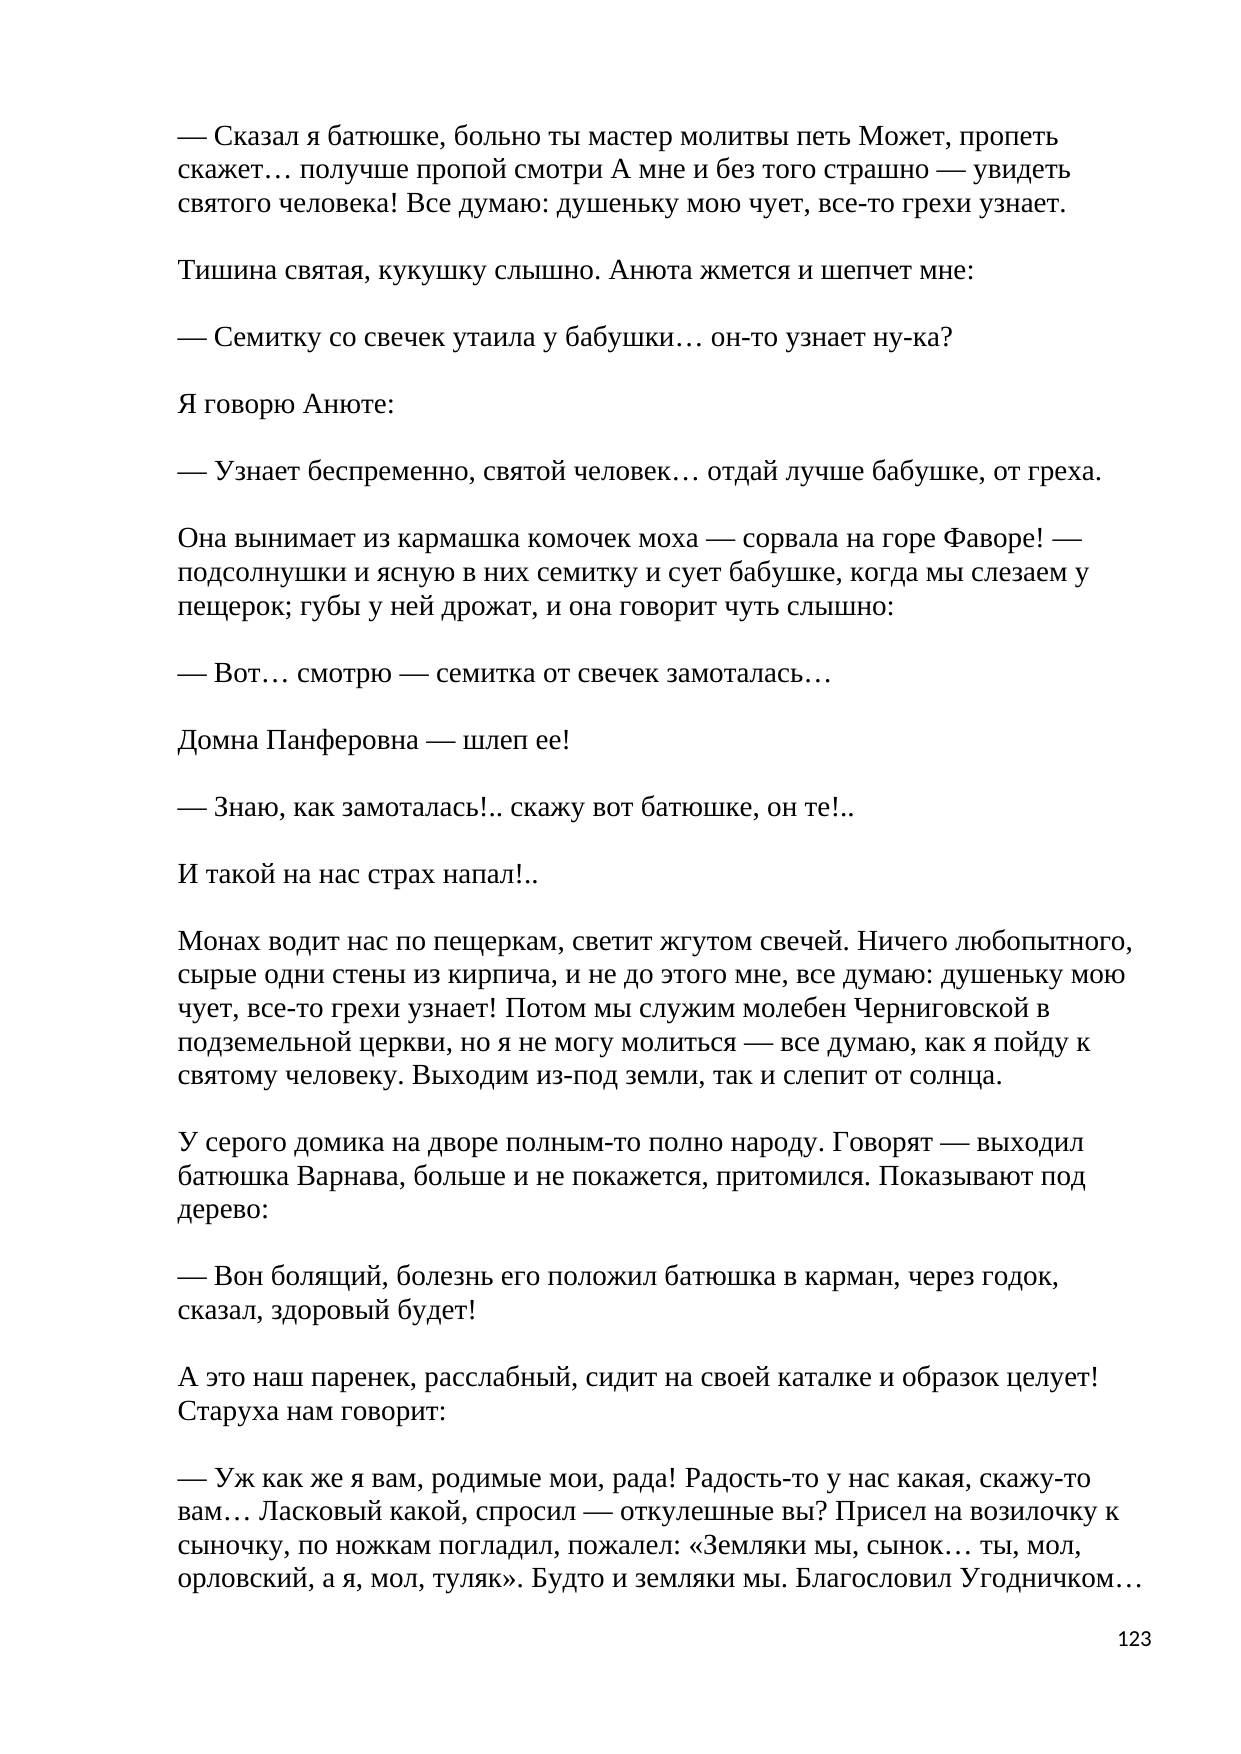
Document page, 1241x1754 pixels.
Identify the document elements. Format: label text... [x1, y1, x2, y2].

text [177, 1460, 1152, 1594]
text — Семитку со свечек утаила у бабушки… он-то узнает ну-ка? [177, 319, 1152, 353]
text — Знаю, как замоталась!.. скажу вот батюшке, он те!.. [177, 789, 1152, 822]
text У серого домика на дворе полным-то полно народу. Говорят — выходил батюшка Варнава, больше и не покажется, притомился. Показывают под дерево: [177, 1124, 1152, 1225]
text — Вот… смотрю — семитка от свечек замоталась… [177, 655, 1152, 688]
text — Вон болящий, болезнь его положил батюшка в карман, через годок, сказал, здоровый будет! [177, 1258, 1152, 1326]
text Монах водит нас по пещеркам, светит жгутом свечей. Ничего любопытного, сырые одни стены из кирпича, и не до этого мне, все думаю: душеньку мою чует, все-то грехи узнает! Потом мы служим молебен Черниговской в подземельной церкви, но я не могу молиться — все думаю, как я пойду к святому человеку. Выходим из-под земли, так и слепит от солнца. [177, 923, 1152, 1091]
text Тишина святая, кукушку слышно. Анюта жмется и шепчет мне: [177, 252, 1152, 286]
text Она вынимает из кармашка комочек моха — сорвала на горе Фаворе! — подсолнушки и ясную в них семитку и сует бабушке, когда мы слезаем у пещерок; губы у ней дрожат, и она говорит чуть слышно: [177, 521, 1152, 621]
text Я говорю Анюте: [177, 386, 1152, 420]
text И такой на нас страх напал!.. [177, 856, 1152, 889]
text — Узнает беспременно, святой человек… отдай лучше бабушке, от греха. [177, 453, 1152, 487]
text — Сказал я батюшке, больно ты мастер молитвы петь Может, пропеть скажет… получше пропой смотри А мне и без того страшно — увидеть святого человека! Все думаю: душеньку мою чует, все-то грехи узнает. [177, 118, 1152, 219]
text Домна Панферовна — шлеп ее! [177, 722, 1152, 755]
text А это наш паренек, расслабный, сидит на своей каталке и образок целует! Старуха нам говорит: [177, 1359, 1152, 1426]
